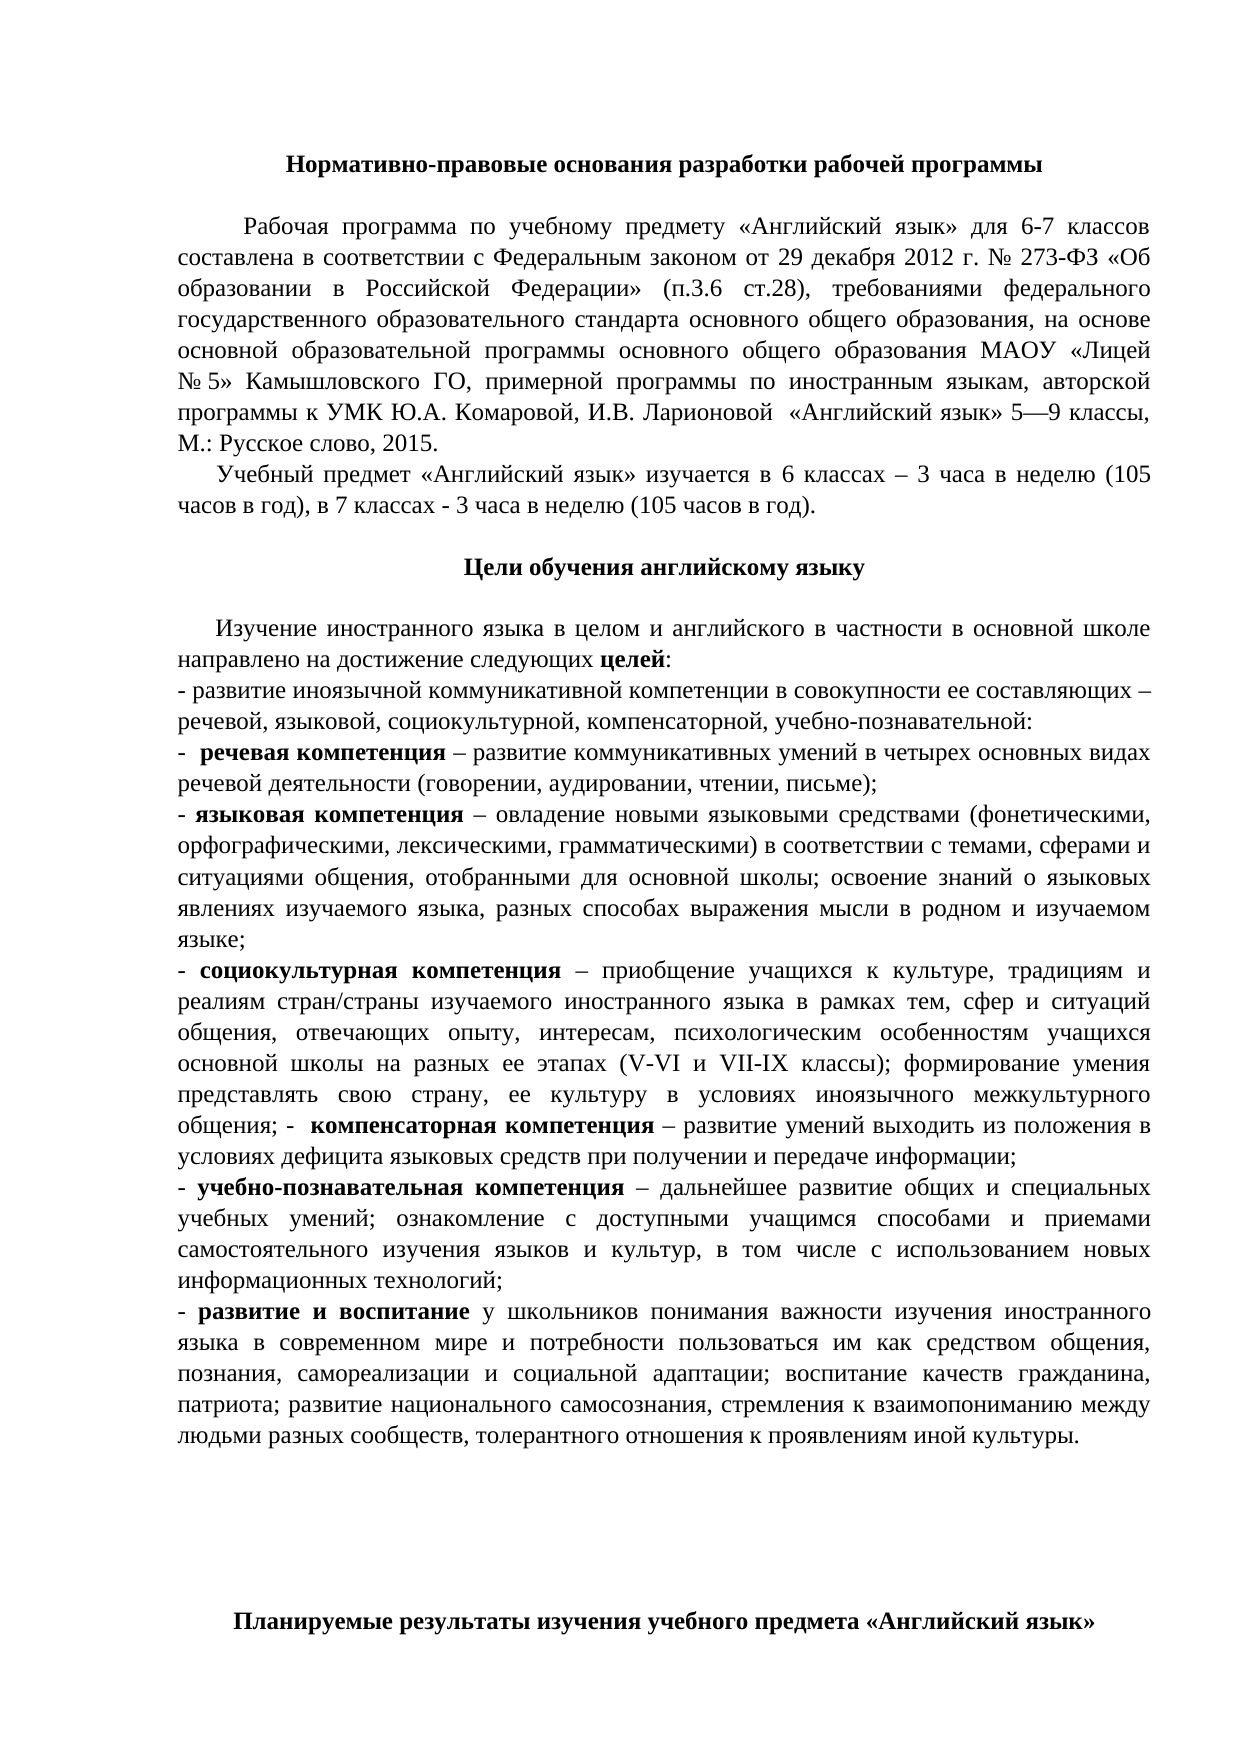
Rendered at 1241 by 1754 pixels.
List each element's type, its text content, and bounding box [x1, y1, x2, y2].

text - развитие и воспитание у школьников понимания важности изучения иностранного языка в современном мире и потребности пользоваться им как средством общения, познания, самореализации и социальной адаптации; воспитание качеств гражданина, патриота; развитие национального самосознания, стремления к взаимопониманию между людьми разных сообществ, толерантного отношения к проявлениям иной культуры. [177, 1296, 1152, 1449]
text Цели обучения английскому языку [177, 552, 1152, 581]
text - речевая компетенция – развитие коммуникативных умений в четырех основных видах речевой деятельности (говорении, аудировании, чтении, письме); [177, 737, 1152, 797]
text - социокультурная компетенция – приобщение учащихся к культуре, традициям и реалиям стран/страны изучаемого иностранного языка в рамках тем, сфер и ситуаций общения, отвечающих опыту, интересам, психологическим особенностям учащихся основной школы на разных ее этапах (V-VI и VII-IX классы); формирование умения представлять свою страну, ее культуру в условиях иноязычного межкультурного общения; - компенсаторная компетенция – развитие умений выходить из положения в условиях дефицита языковых средств при получении и передаче информации; [177, 955, 1152, 1170]
text - развитие иноязычной коммуникативной компетенции в совокупности ее составляющих – речевой, языковой, социокультурной, компенсаторной, учебно-познавательной: [177, 675, 1152, 735]
text Планируемые результаты изучения учебного предмета «Английский язык» [177, 1606, 1152, 1634]
text Нормативно-правовые основания разработки рабочей программы [177, 149, 1152, 178]
text Изучение иностранного языка в целом и английского в частности в основной школе направлено на достижение следующих целей: [177, 613, 1152, 673]
text - учебно-познавательная компетенция – дальнейшее развитие общих и специальных учебных умений; ознакомление с доступными учащимся способами и приемами самостоятельного изучения языков и культур, в том числе с использованием новых информационных технологий; [177, 1172, 1152, 1294]
text - языковая компетенция – овладение новыми языковыми средствами (фонетическими, орфографическими, лексическими, грамматическими) в соответствии c темами, сферами и ситуациями общения, отобранными для основной школы; освоение знаний о языковых явлениях изучаемого языка, разных способах выражения мысли в родном и изучаемом языке; [177, 799, 1152, 952]
text Рабочая программа по учебному предмету «Английский язык» для 6-7 классов составлена в соответствии с Федеральным законом от 29 декабря 2012 г. № 273-ФЗ «Об образовании в Российской Федерации» (п.3.6 ст.28), требованиями федерального государственного образовательного стандарта основного общего образования, на основе основной образовательной программы основного общего образования МАОУ «Лицей № 5» Камышловского ГО, примерной программы по иностранным языкам, авторской программы к УМК Ю.А. Комаровой, И.В. Ларионовой «Английский язык» 5—9 классы, М.: Русское слово, 2015. [177, 211, 1152, 457]
text Учебный предмет «Английский язык» изучается в 6 классах – 3 часа в неделю (105 часов в год), в 7 классах - 3 часа в неделю (105 часов в год). [177, 459, 1152, 519]
